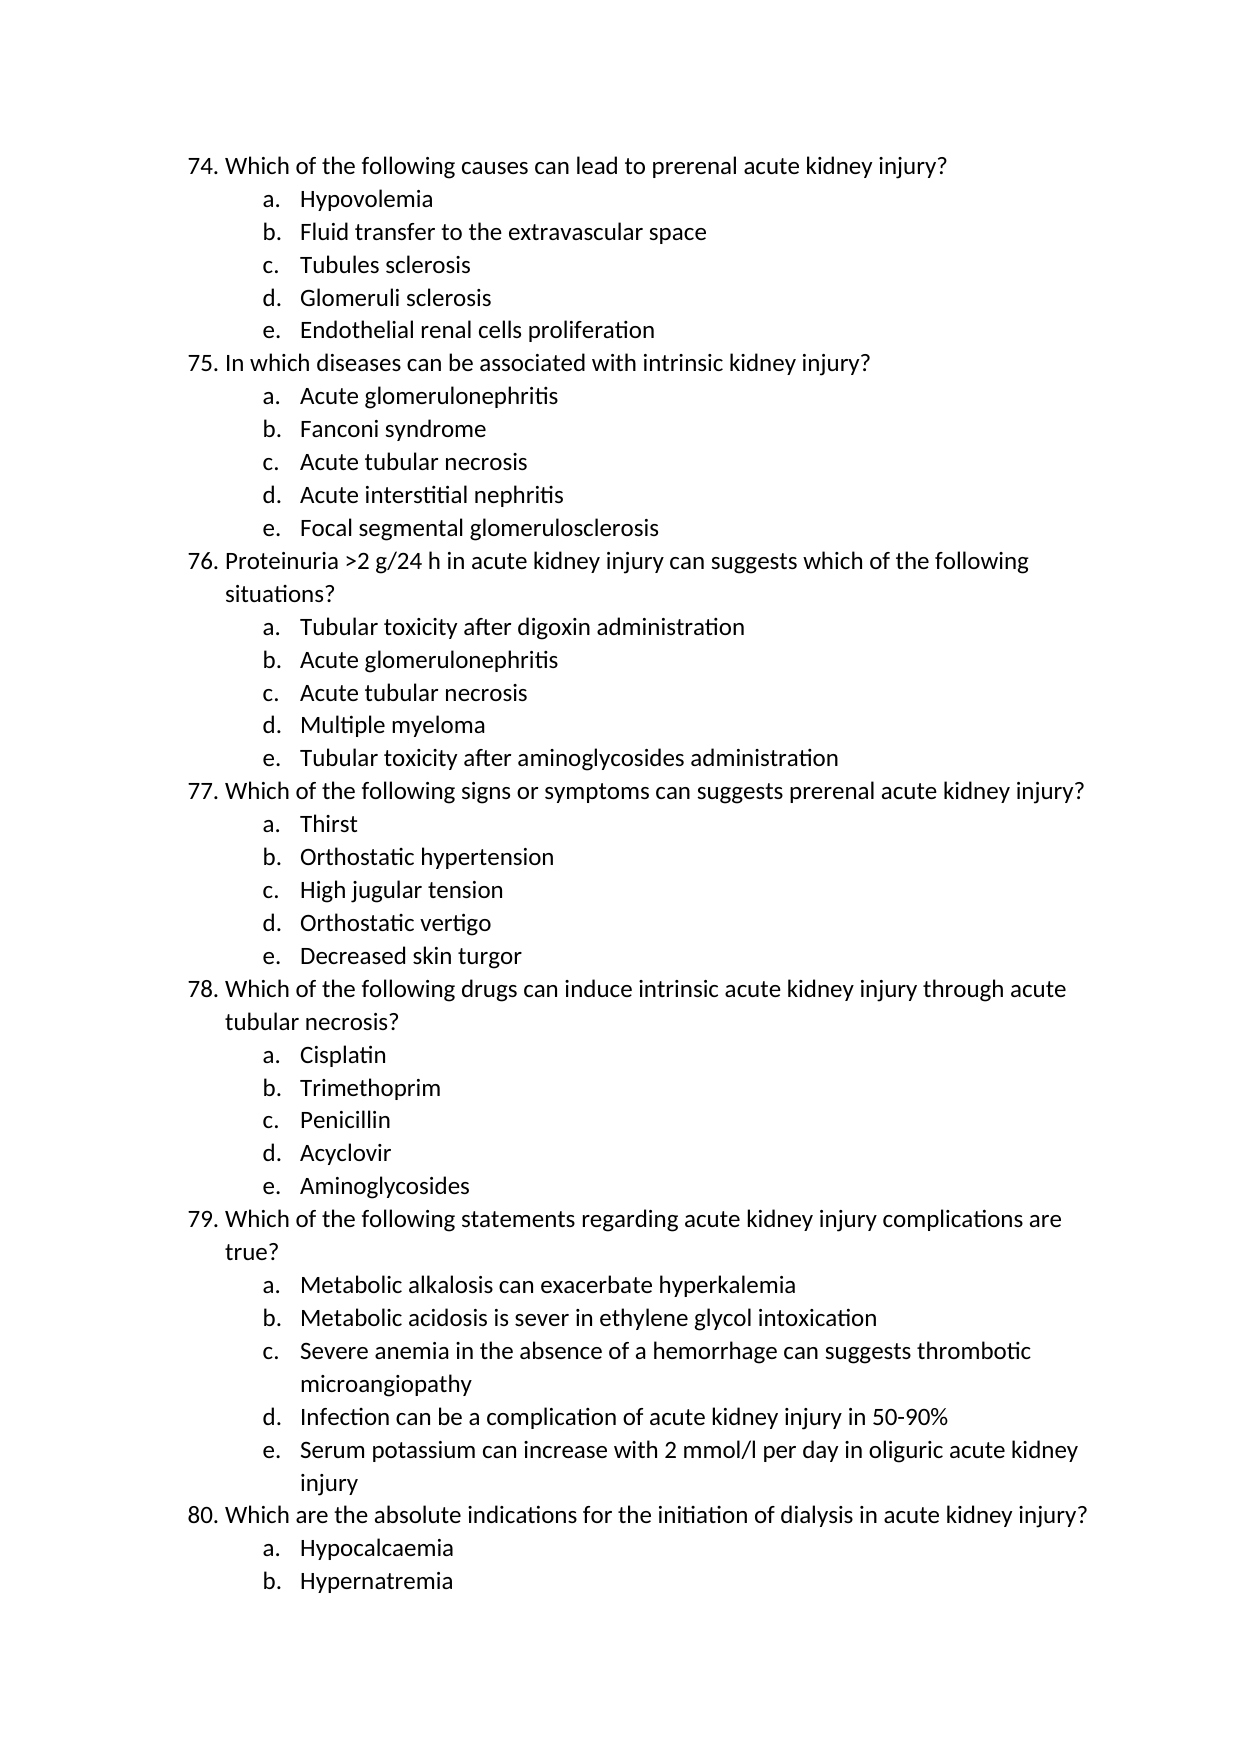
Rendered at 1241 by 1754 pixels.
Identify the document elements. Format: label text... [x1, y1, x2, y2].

list High jugular tension [262, 874, 1090, 905]
list Cisplatin [262, 1039, 1090, 1069]
list Which of the following signs or symptoms can suggests prerenal acute kidney injury? [187, 775, 1090, 806]
list Acute glomerulonephritis [262, 644, 1090, 674]
list Trimethoprim [262, 1072, 1090, 1102]
list Fluid transfer to the extravascular space [262, 216, 1090, 246]
list Hypocalcaemia [262, 1532, 1090, 1563]
list Infection can be a complication of acute kidney injury in 50-90% [262, 1401, 1090, 1431]
list Tubular toxicity after digoxin administration [262, 611, 1090, 641]
list Glomeruli sclerosis [262, 282, 1090, 312]
list Proteinuria >2 g/24 h in acute kidney injury can suggests which of the following situations? [187, 545, 1090, 608]
list Tubules sclerosis [262, 249, 1090, 279]
list Acute tubular necrosis [262, 677, 1090, 707]
list Which of the following statements regarding acute kidney injury complications are true? [187, 1203, 1090, 1267]
list Which are the absolute indications for the initiation of dialysis in acute kidney injury? [187, 1499, 1090, 1530]
list Focal segmental glomerulosclerosis [262, 512, 1090, 543]
list Hypernatremia [262, 1565, 1090, 1596]
list Which of the following causes can lead to prerenal acute kidney injury? [187, 150, 1090, 181]
list Fanconi syndrome [262, 413, 1090, 444]
list Metabolic alkalosis can exacerbate hyperkalemia [262, 1269, 1090, 1300]
list Orthostatic hypertension [262, 841, 1090, 872]
list Hypovolemia [262, 183, 1090, 213]
list Penicillin [262, 1104, 1090, 1135]
list Acyclovir [262, 1137, 1090, 1168]
list Acute tubular necrosis [262, 446, 1090, 477]
list Acute interstitial nephritis [262, 479, 1090, 510]
list Acute glomerulonephritis [262, 380, 1090, 411]
list Endothelial renal cells proliferation [262, 314, 1090, 345]
list Which of the following drugs can induce intrinsic acute kidney injury through acute tubular necrosis? [187, 973, 1090, 1036]
list In which diseases can be associated with intrinsic kidney injury? [187, 347, 1090, 378]
list Metabolic acidosis is sever in ethylene glycol intoxication [262, 1302, 1090, 1333]
list Aminoglycosides [262, 1170, 1090, 1201]
list Decreased skin turgor [262, 940, 1090, 971]
list Serum potassium can increase with 2 mmol/l per day in oliguric acute kidney injury [262, 1434, 1090, 1497]
list Orthostatic vertigo [262, 907, 1090, 938]
list Severe anemia in the absence of a hemorrhage can suggests thrombotic microangiopathy [262, 1335, 1090, 1398]
list Multiple myeloma [262, 709, 1090, 740]
list Tubular toxicity after aminoglycosides administration [262, 742, 1090, 773]
list Thirst [262, 808, 1090, 839]
